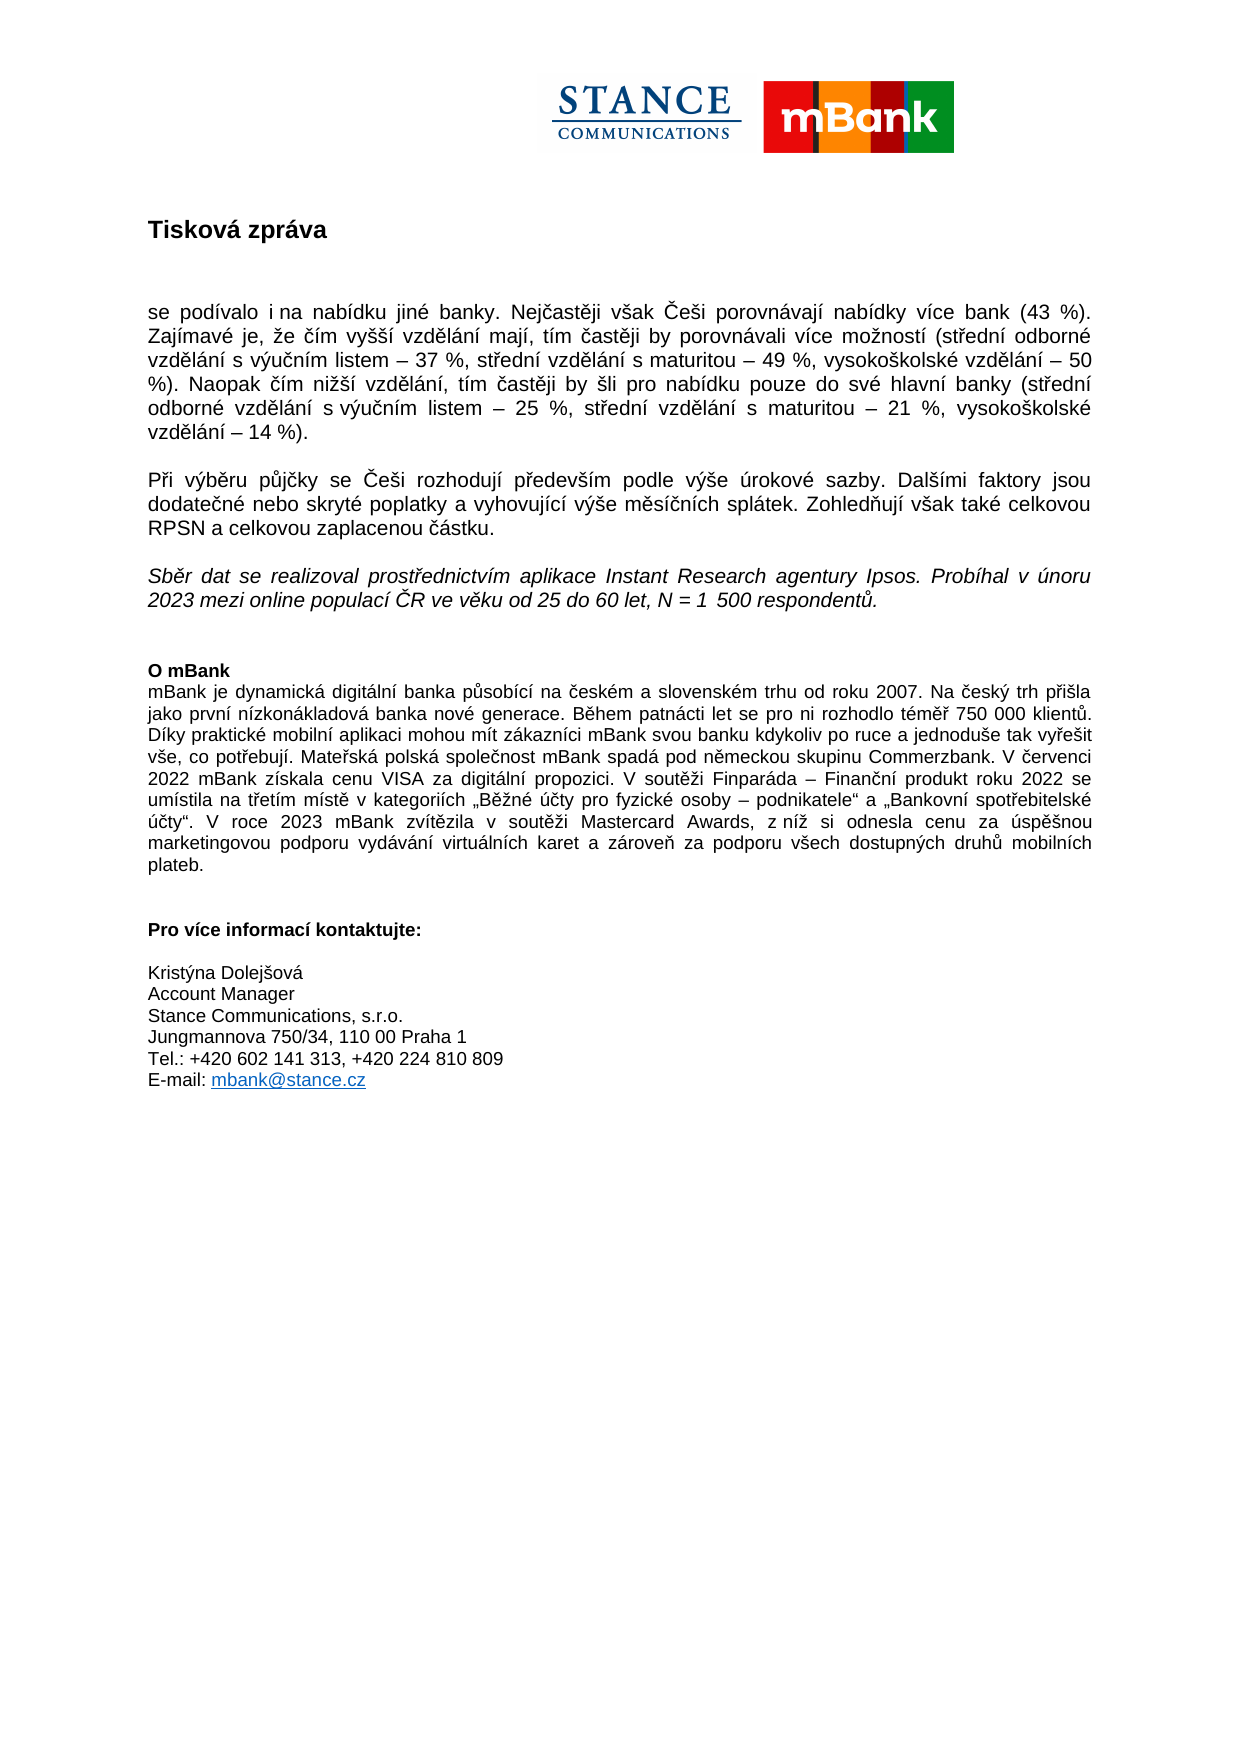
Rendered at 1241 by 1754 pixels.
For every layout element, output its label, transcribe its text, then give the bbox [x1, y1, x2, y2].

text O mBank [148, 659, 1093, 681]
picture [537, 73, 757, 153]
text Jungmannova 750/34, 110 00 Praha 1 Tel.: +420 602 141 313, +420 224 810 809 E-mail: mbank@stance.cz [148, 1026, 1093, 1091]
text mBank je dynamická digitální banka působící na českém a slovenském trhu od roku 2007. Na český trh přišla jako první nízkonákladová banka nové generace. Během patnácti let se pro ni rozhodlo téměř 750 000 klientů. Díky praktické mobilní aplikaci mohou mít zákazníci mBank svou banku kdykoliv po ruce a jednoduše tak vyřešit vše, co potřebují. Mateřská polská společnost mBank spadá pod německou skupinu Commerzbank. V červenci 2022 mBank získala cenu VISA za digitální propozici. V soutěži Finparáda – Finanční produkt roku 2022 se umístila na třetím místě v kategoriích „Běžné účty pro fyzické osoby – podnikatele“ a „Bankovní spotřebitelské účty“. V roce 2023 mBank zvítězila v soutěži Mastercard Awards, z níž si odnesla cenu za úspěšnou marketingovou podporu vydávání virtuálních karet a zároveň za podporu všech dostupných druhů mobilních plateb. [148, 681, 1093, 875]
text Kristýna Dolejšová Account Manager Stance Communications, s.r.o. [148, 961, 1093, 1026]
text Při výběru půjčky se Češi rozhodují především podle výše úrokové sazby. Dalšími faktory jsou dodatečné nebo skryté poplatky a vyhovující výše měsíčních splátek. Zohledňují však také celkovou RPSN a celkovou zaplacenou částku. [148, 468, 1093, 540]
picture [763, 81, 954, 153]
text Sběr dat se realizoval prostřednictvím aplikace Instant Research agentury Ipsos. Probíhal v únoru 2023 mezi online populací ČR ve věku od 25 do 60 let, N = 1 500 respondentů. [148, 564, 1093, 612]
text Pro více informací kontaktujte: [148, 918, 1093, 940]
